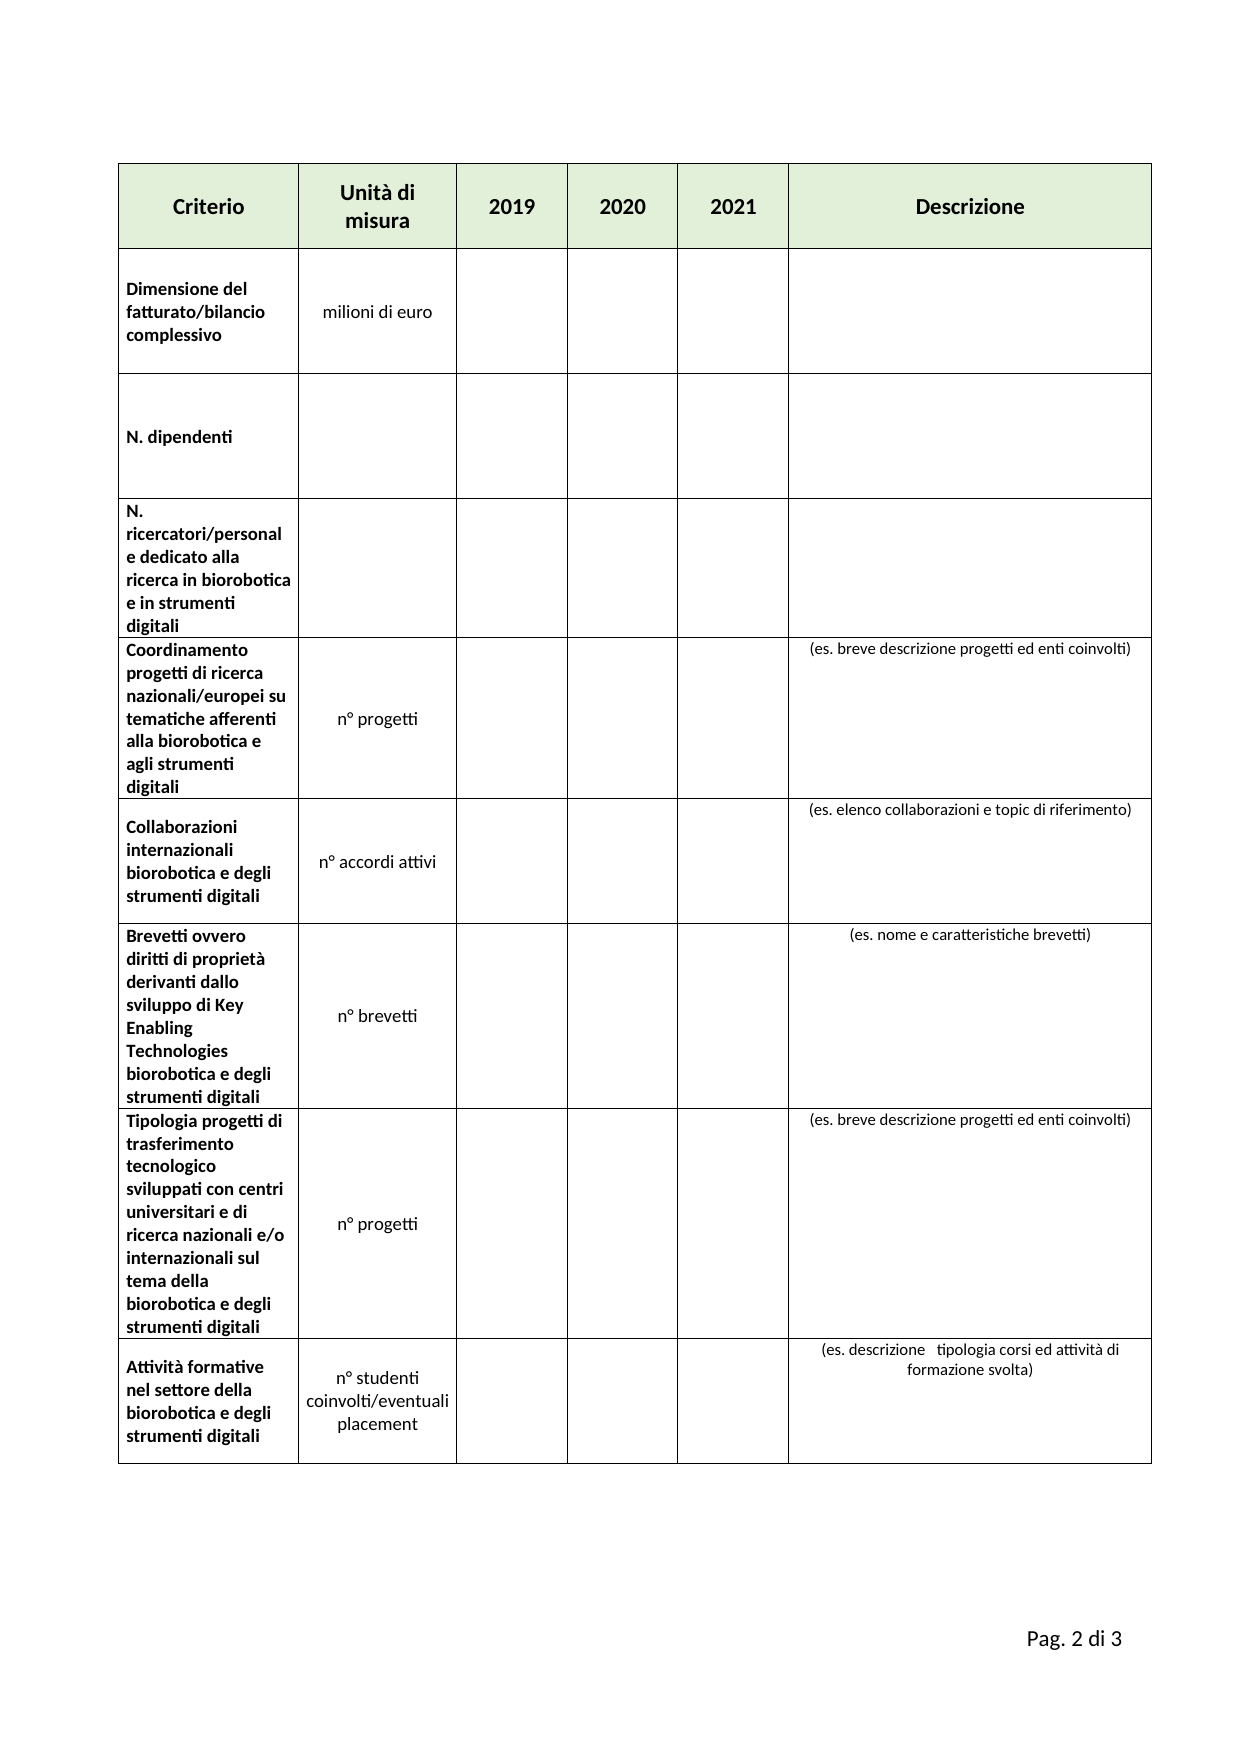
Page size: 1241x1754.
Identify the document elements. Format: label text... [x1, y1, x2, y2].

table_cell (es. descrizione tipologia corsi ed attività di formazione svolta) [789, 1339, 1151, 1463]
table_cell [568, 924, 677, 1108]
table_cell Collaborazioni internazionali biorobotica e degli strumenti digitali [119, 799, 298, 923]
table_cell Coordinamento progetti di ricerca nazionali/europei su tematiche afferenti alla biorobotica e agli strumenti digitali [119, 638, 298, 798]
table_cell N. dipendenti [119, 374, 298, 498]
table_cell [678, 1339, 788, 1463]
table_header Criterio [119, 164, 298, 248]
table_header 2020 [568, 164, 677, 248]
table_cell [568, 799, 677, 923]
table_cell (es. nome e caratteristiche brevetti) [789, 924, 1151, 1108]
table_cell n° progetti [299, 638, 456, 798]
table_cell [678, 374, 788, 498]
table_cell [568, 374, 677, 498]
table_cell n° brevetti [299, 924, 456, 1108]
table_cell [678, 249, 788, 373]
table_cell Dimensione del fatturato/bilancio complessivo [119, 249, 298, 373]
table_cell [457, 1109, 567, 1338]
table_header Unità di misura [299, 164, 456, 248]
table_cell [678, 499, 788, 637]
table_cell [568, 1109, 677, 1338]
table_cell [568, 249, 677, 373]
table_cell Tipologia progetti di trasferimento tecnologico sviluppati con centri universitari e di ricerca nazionali e/o internazionali sul tema della biorobotica e degli strumenti digitali [119, 1109, 298, 1338]
table_cell n° progetti [299, 1109, 456, 1338]
table_header 2021 [678, 164, 788, 248]
table_cell n° studenti coinvolti/eventuali placement [299, 1339, 456, 1463]
table_cell [457, 799, 567, 923]
table_cell [789, 499, 1151, 637]
table_cell [568, 499, 677, 637]
table_cell [457, 638, 567, 798]
table_cell [789, 249, 1151, 373]
table_cell N. ricercatori/personale dedicato alla ricerca in biorobotica e in strumenti digitali [119, 499, 298, 637]
table_header Descrizione [789, 164, 1151, 248]
table_cell [457, 249, 567, 373]
table_cell [457, 1339, 567, 1463]
table_cell (es. elenco collaborazioni e topic di riferimento) [789, 799, 1151, 923]
table_cell [457, 499, 567, 637]
table_header 2019 [457, 164, 567, 248]
table_cell (es. breve descrizione progetti ed enti coinvolti) [789, 638, 1151, 798]
table_cell [568, 638, 677, 798]
table_cell [457, 374, 567, 498]
table_cell [678, 638, 788, 798]
table_cell Brevetti ovvero diritti di proprietà derivanti dallo sviluppo di Key Enabling Technologies biorobotica e degli strumenti digitali [119, 924, 298, 1108]
table_cell [568, 1339, 677, 1463]
table_cell milioni di euro [299, 249, 456, 373]
table_cell [678, 924, 788, 1108]
table_cell [789, 374, 1151, 498]
table_cell [678, 1109, 788, 1338]
table_cell n° accordi attivi [299, 799, 456, 923]
table_cell [678, 799, 788, 923]
table_cell [299, 374, 456, 498]
table_cell [457, 924, 567, 1108]
table_cell Attività formative nel settore della biorobotica e degli strumenti digitali [119, 1339, 298, 1463]
table_cell (es. breve descrizione progetti ed enti coinvolti) [789, 1109, 1151, 1338]
table_cell [299, 499, 456, 637]
